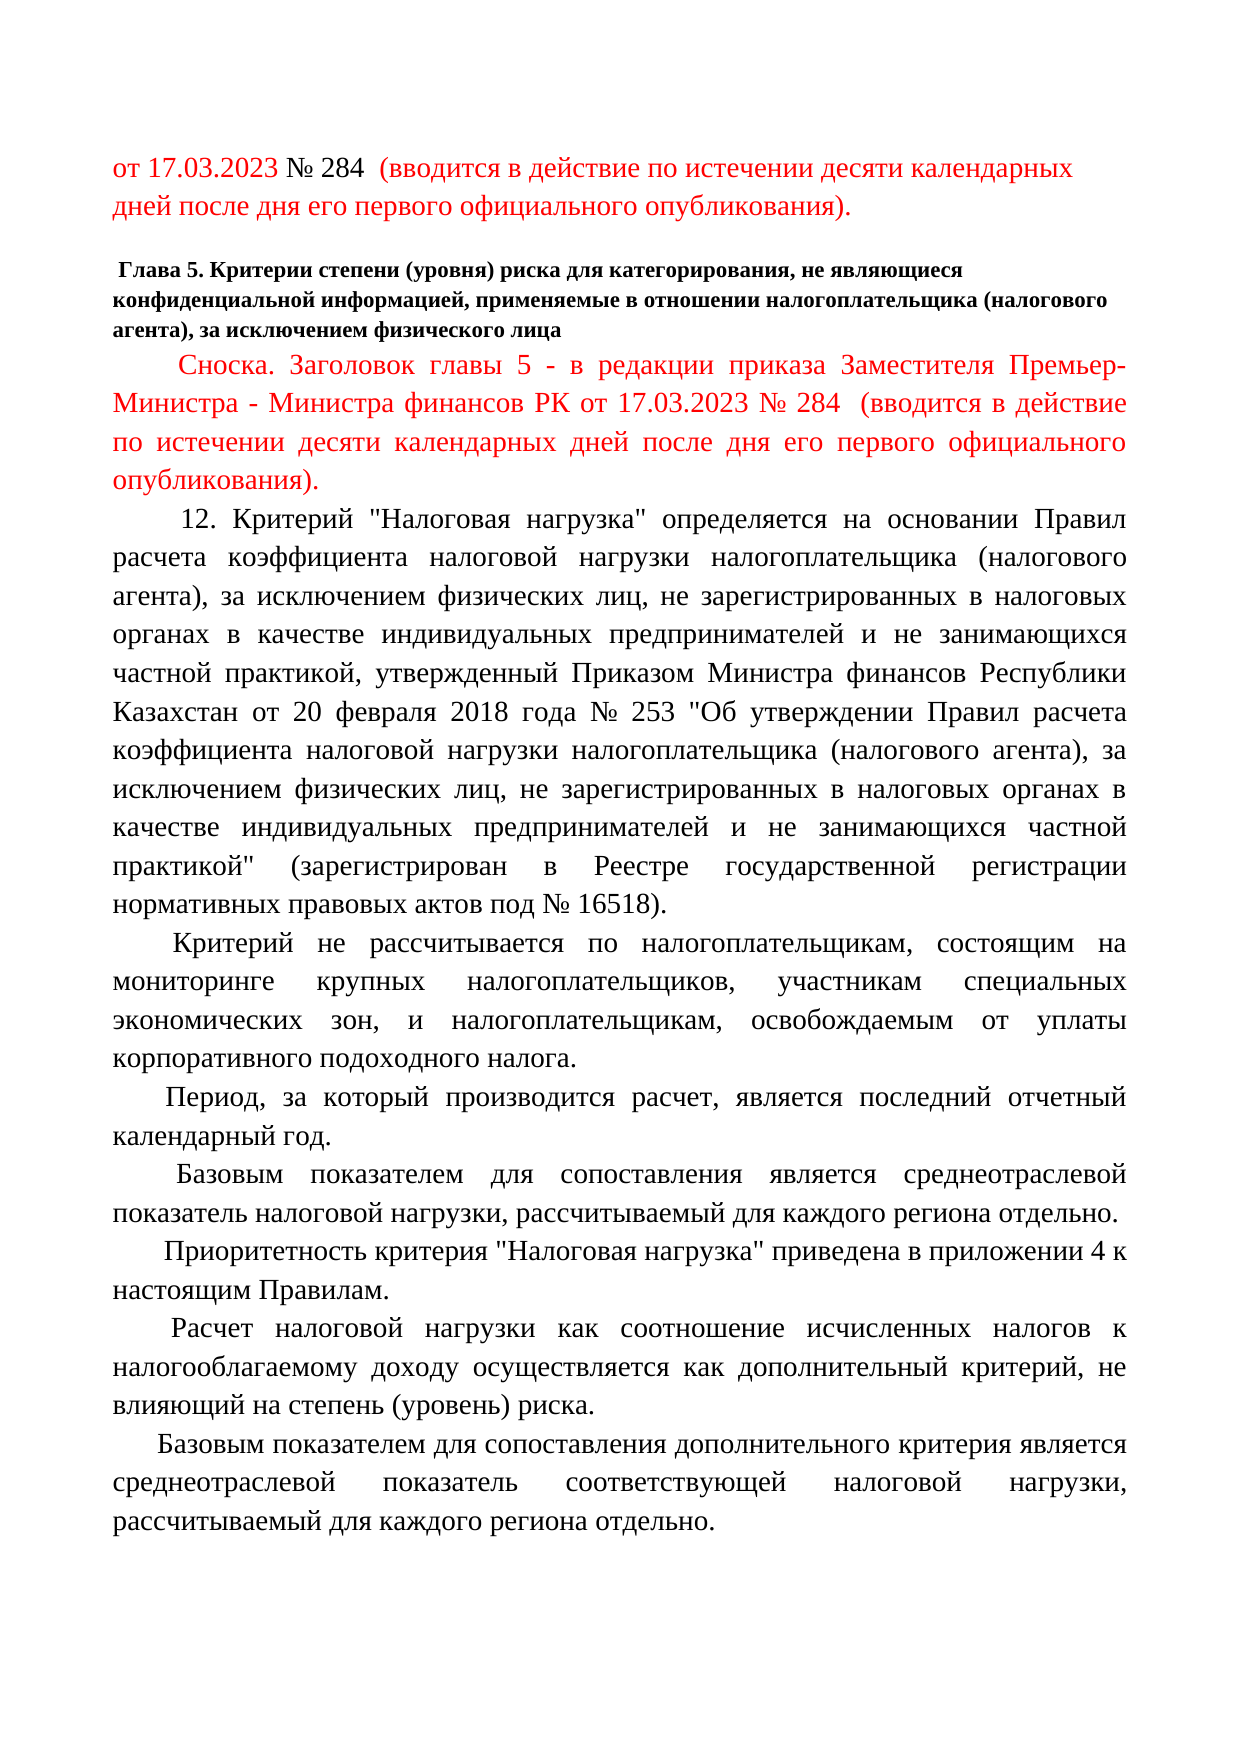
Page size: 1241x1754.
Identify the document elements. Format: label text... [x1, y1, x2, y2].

text Приоритетность критерия "Налоговая нагрузка" приведена в приложении 4 к настоящим Правилам. [112, 1233, 1128, 1305]
text Сноска. Заголовок главы 5 - в редакции приказа Заместителя Премьер-Министра - Министра финансов РК от 17.03.2023 № 284 (вводится в действие по истечении десяти календарных дней после дня его первого официального опубликования). [112, 347, 1128, 496]
text Расчет налоговой нагрузки как соотношение исчисленных налогов к налогооблагаемому доходу осуществляется как дополнительный критерий, не влияющий на степень (уровень) риска. [112, 1310, 1128, 1421]
text Глава 5. Критерии степени (уровня) риска для категорирования, не являющиеся конфиденциальной информацией, применяемые в отношении налогоплательщика (налогового агента), за исключением физического лица [112, 256, 1128, 343]
text Базовым показателем для сопоставления является среднеотраслевой показатель налоговой нагрузки, рассчитываемый для каждого региона отдельно. [112, 1156, 1128, 1228]
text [112, 150, 1128, 252]
text Критерий не рассчитывается по налогоплательщикам, состоящим на мониторинге крупных налогоплательщиков, участникам специальных экономических зон, и налогоплательщикам, освобождаемым от уплаты корпоративного подоходного налога. [112, 925, 1128, 1074]
text Период, за который производится расчет, является последний отчетный календарный год. [112, 1079, 1128, 1151]
text 12. Критерий "Налоговая нагрузка" определяется на основании Правил расчета коэффициента налоговой нагрузки налогоплательщика (налогового агента), за исключением физических лиц, не зарегистрированных в налоговых органах в качестве индивидуальных предпринимателей и не занимающихся частной практикой, утвержденный Приказом Министра финансов Республики Казахстан от 20 февраля 2018 года № 253 "Об утверждении Правил расчета коэффициента налоговой нагрузки налогоплательщика (налогового агента), за исключением физических лиц, не зарегистрированных в налоговых органах в качестве индивидуальных предпринимателей и не занимающихся частной практикой" (зарегистрирован в Реестре государственной регистрации нормативных правовых актов под № 16518). [112, 501, 1128, 920]
text Базовым показателем для сопоставления дополнительного критерия является среднеотраслевой показатель соответствующей налоговой нагрузки, рассчитываемый для каждого региона отдельно. [112, 1426, 1128, 1537]
